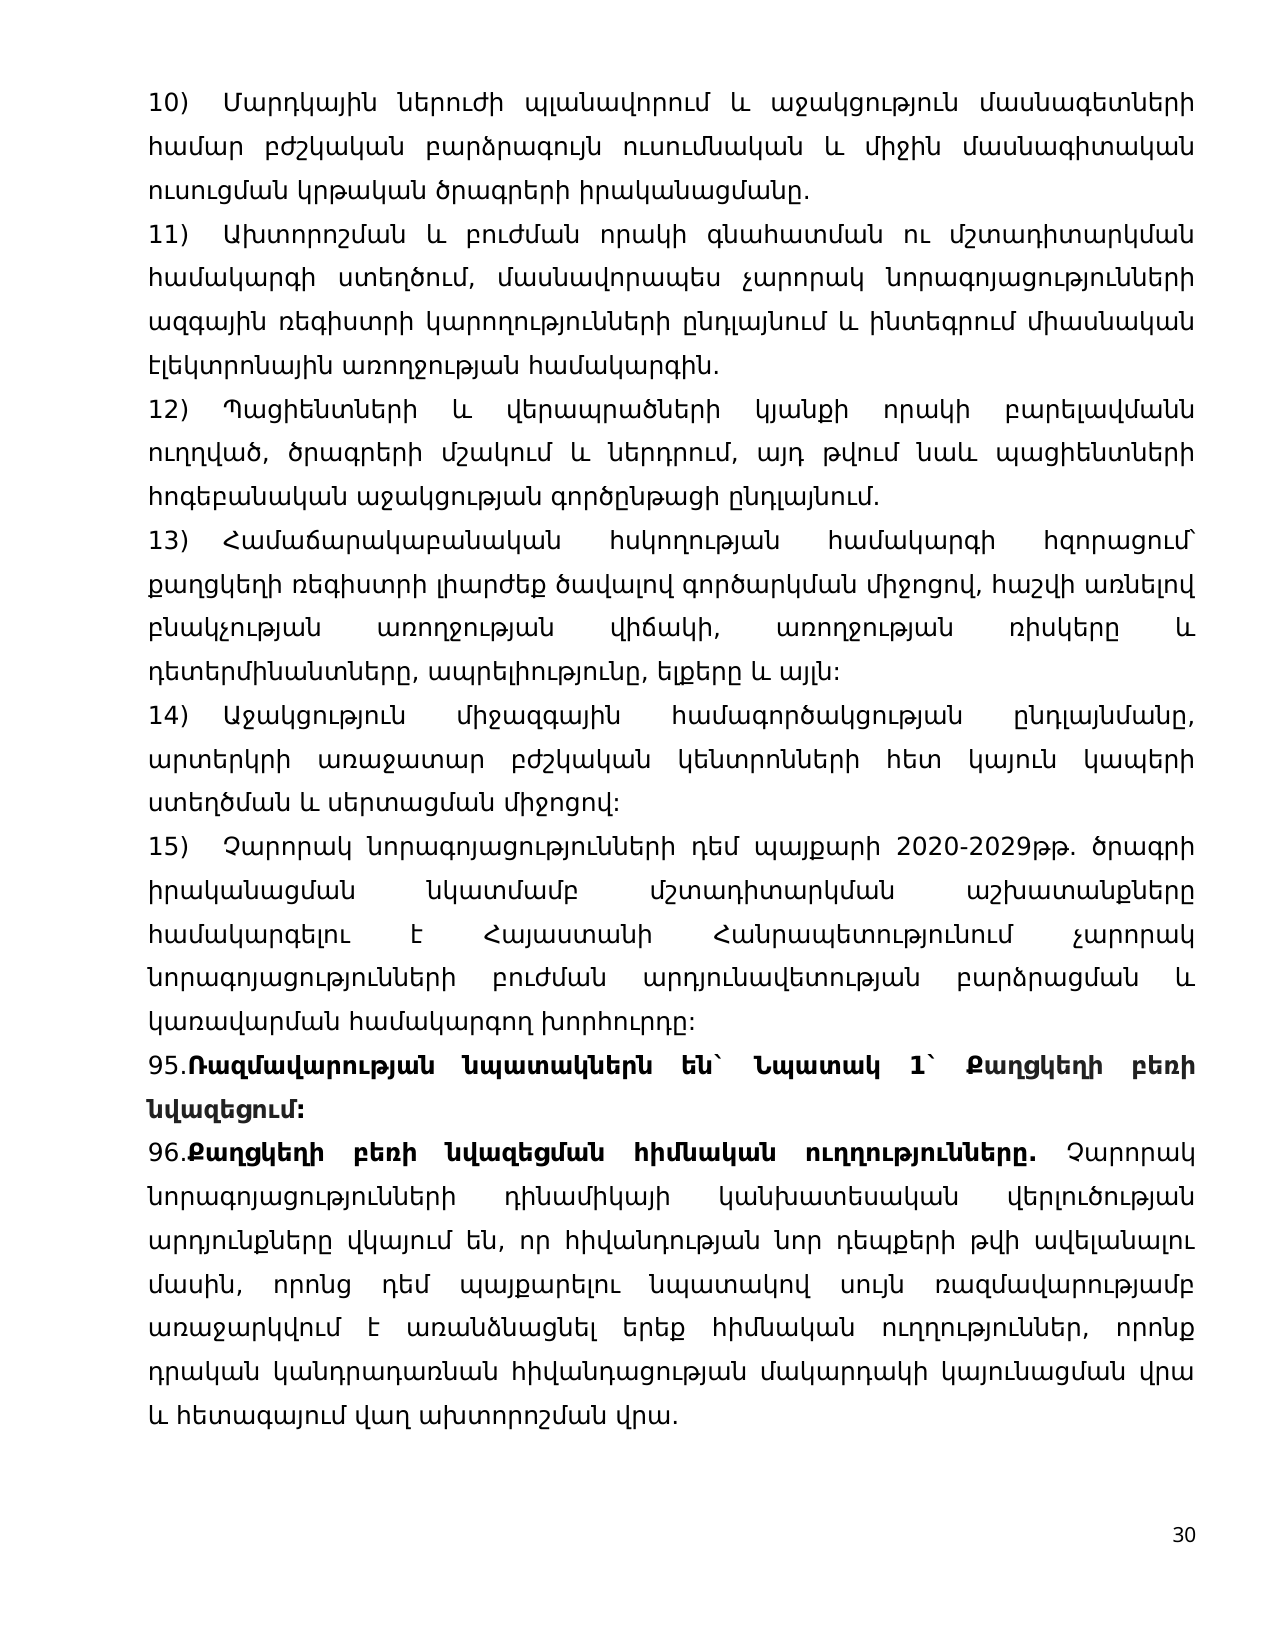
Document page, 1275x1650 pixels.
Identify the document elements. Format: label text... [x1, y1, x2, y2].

text 95.Ռազմավարության նպատակներն են` Նպատակ 1` Քաղցկեղի բեռի նվազեցում: [148, 1051, 1196, 1124]
list Աջակցություն միջազգային համագործակցության ընդլայնմանը, արտերկրի առաջատար բժշկական կենտրոնների հետ կայուն կապերի ստեղծման և սերտացման միջոցով: [148, 701, 1196, 818]
text 96.Քաղցկեղի բեռի նվազեցման հիմնական ուղղությունները. Չարորակ նորագոյացությունների դինամիկայի կանխատեսական վերլուծության արդյունքները վկայում են, որ հիվանդության նոր դեպքերի թվի ավելանալու մասին, որոնց դեմ պայքարելու նպատակով սույն ռազմավարությամբ առաջարկվում է առանձնացնել երեք հիմնական ուղղություններ, որոնք դրական կանդրադառնան հիվանդացության մակարդակի կայունացման վրա և հետագայում վաղ ախտորոշման վրա. [148, 1139, 1196, 1430]
list Պացիենտների և վերապրածների կյանքի որակի բարելավմանն ուղղված, ծրագրերի մշակում և ներդրում, այդ թվում նաև պացիենտների հոգեբանական աջակցության գործընթացի ընդլայնում. [148, 395, 1196, 512]
list Մարդկային ներուժի պլանավորում և աջակցություն մասնագետների համար բժշկական բարձրագույն ուսումնական և միջին մասնագիտական ուսուցման կրթական ծրագրերի իրականացմանը. [148, 89, 1196, 205]
list Չարորակ նորագոյացությունների դեմ պայքարի 2020-2029թթ. ծրագրի իրականացման նկատմամբ մշտադիտարկման աշխատանքները համակարգելու է Հայաստանի Հանրապետությունում չարորակ նորագոյացությունների բուժման արդյունավետության բարձրացման և կառավարման համակարգող խորհուրդը: [148, 832, 1196, 1037]
list Համաճարակաբանական հսկողության համակարգի հզորացում՝ քաղցկեղի ռեգիստրի լիարժեք ծավալով գործարկման միջոցով, հաշվի առնելով բնակչության առողջության վիճակի, առողջության ռիսկերը և դետերմինանտները, ապրելիությունը, ելքերը և այլն: [148, 526, 1196, 687]
list Ախտորոշման և բուժման որակի գնահատման ու մշտադիտարկման համակարգի ստեղծում, մասնավորապես չարորակ նորագոյացությունների ազգային ռեգիստրի կարողությունների ընդլայնում և ինտեգրում միասնական էլեկտրոնային առողջության համակարգին. [148, 220, 1196, 380]
